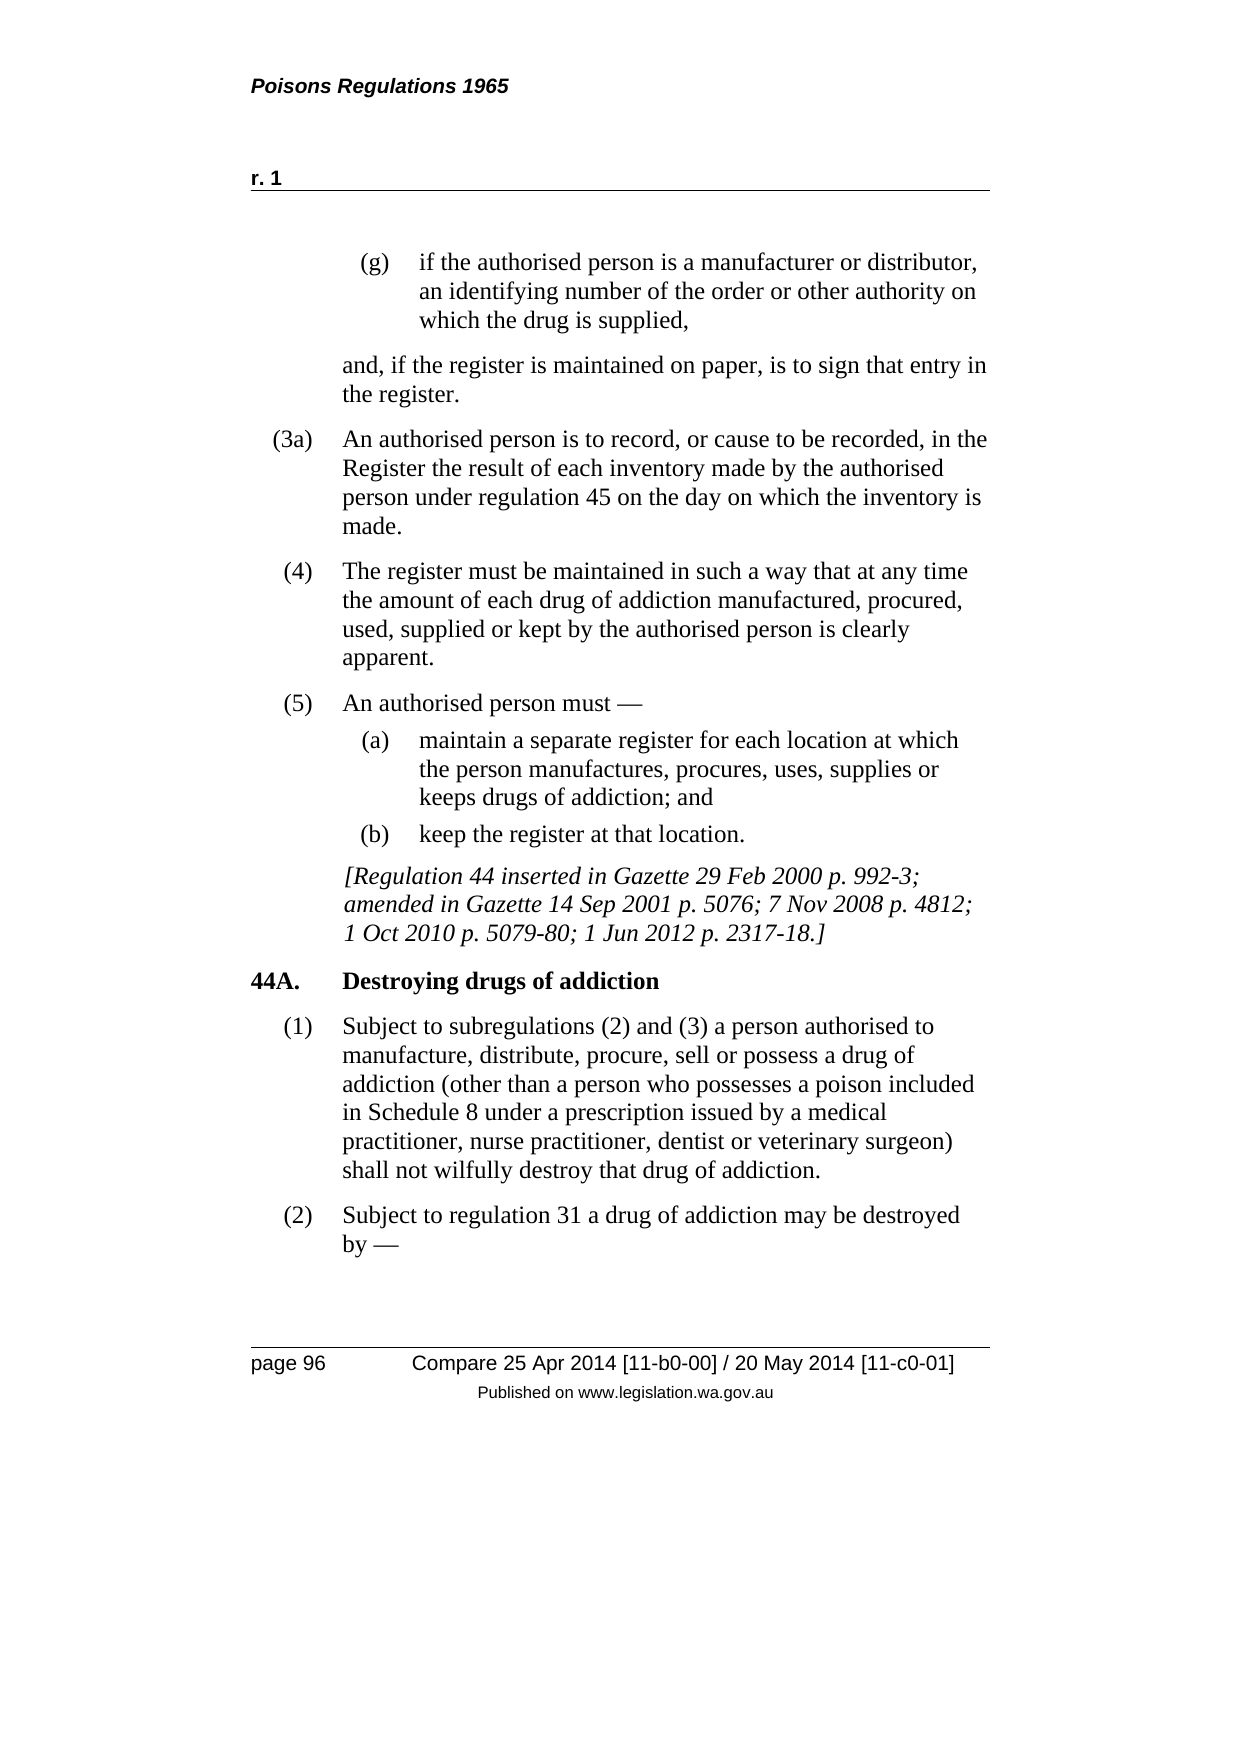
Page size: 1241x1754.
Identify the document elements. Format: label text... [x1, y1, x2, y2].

text [Regulation 44 inserted in Gazette 29 Feb 2000 p. 992-3; amended in Gazette 14 Sep 2001 p. 5076; 7 Nov 2008 p. 4812; 1 Oct 2010 p. 5079-80; 1 Jun 2012 p. 2317-18.] [251, 861, 990, 947]
text (2) Subject to regulation 31 a drug of addiction may be destroyed by — [251, 1200, 990, 1258]
text and, if the register is maintained on paper, is to sign that entry in the register. [251, 350, 990, 408]
text (5) An authorised person must — [251, 688, 990, 717]
text (1) Subject to subregulations (2) and (3) a person authorised to manufacture, distribute, procure, sell or possess a drug of addiction (other than a person who possesses a poison included in Schedule 8 under a prescription issued by a medical practitioner, nurse practitioner, dentist or veterinary surgeon) shall not wilfully destroy that drug of addiction. [251, 1011, 990, 1184]
subtitle 44A. Destroying drugs of addiction [251, 966, 990, 994]
text (a) maintain a separate register for each location at which the person manufactures, procures, uses, supplies or keeps drugs of addiction; and [251, 725, 990, 811]
text (3a) An authorised person is to record, or cause to be recorded, in the Register the result of each inventory made by the authorised person under regulation 45 on the day on which the inventory is made. [251, 424, 990, 539]
text (b) keep the register at that location. [251, 819, 990, 848]
text (4) The register must be maintained in such a way that at any time the amount of each drug of addiction manufactured, procured, used, supplied or kept by the authorised person is clearly apparent. [251, 556, 990, 671]
text (g) if the authorised person is a manufacturer or distributor, an identifying number of the order or other authority on which the drug is supplied, [251, 247, 990, 334]
